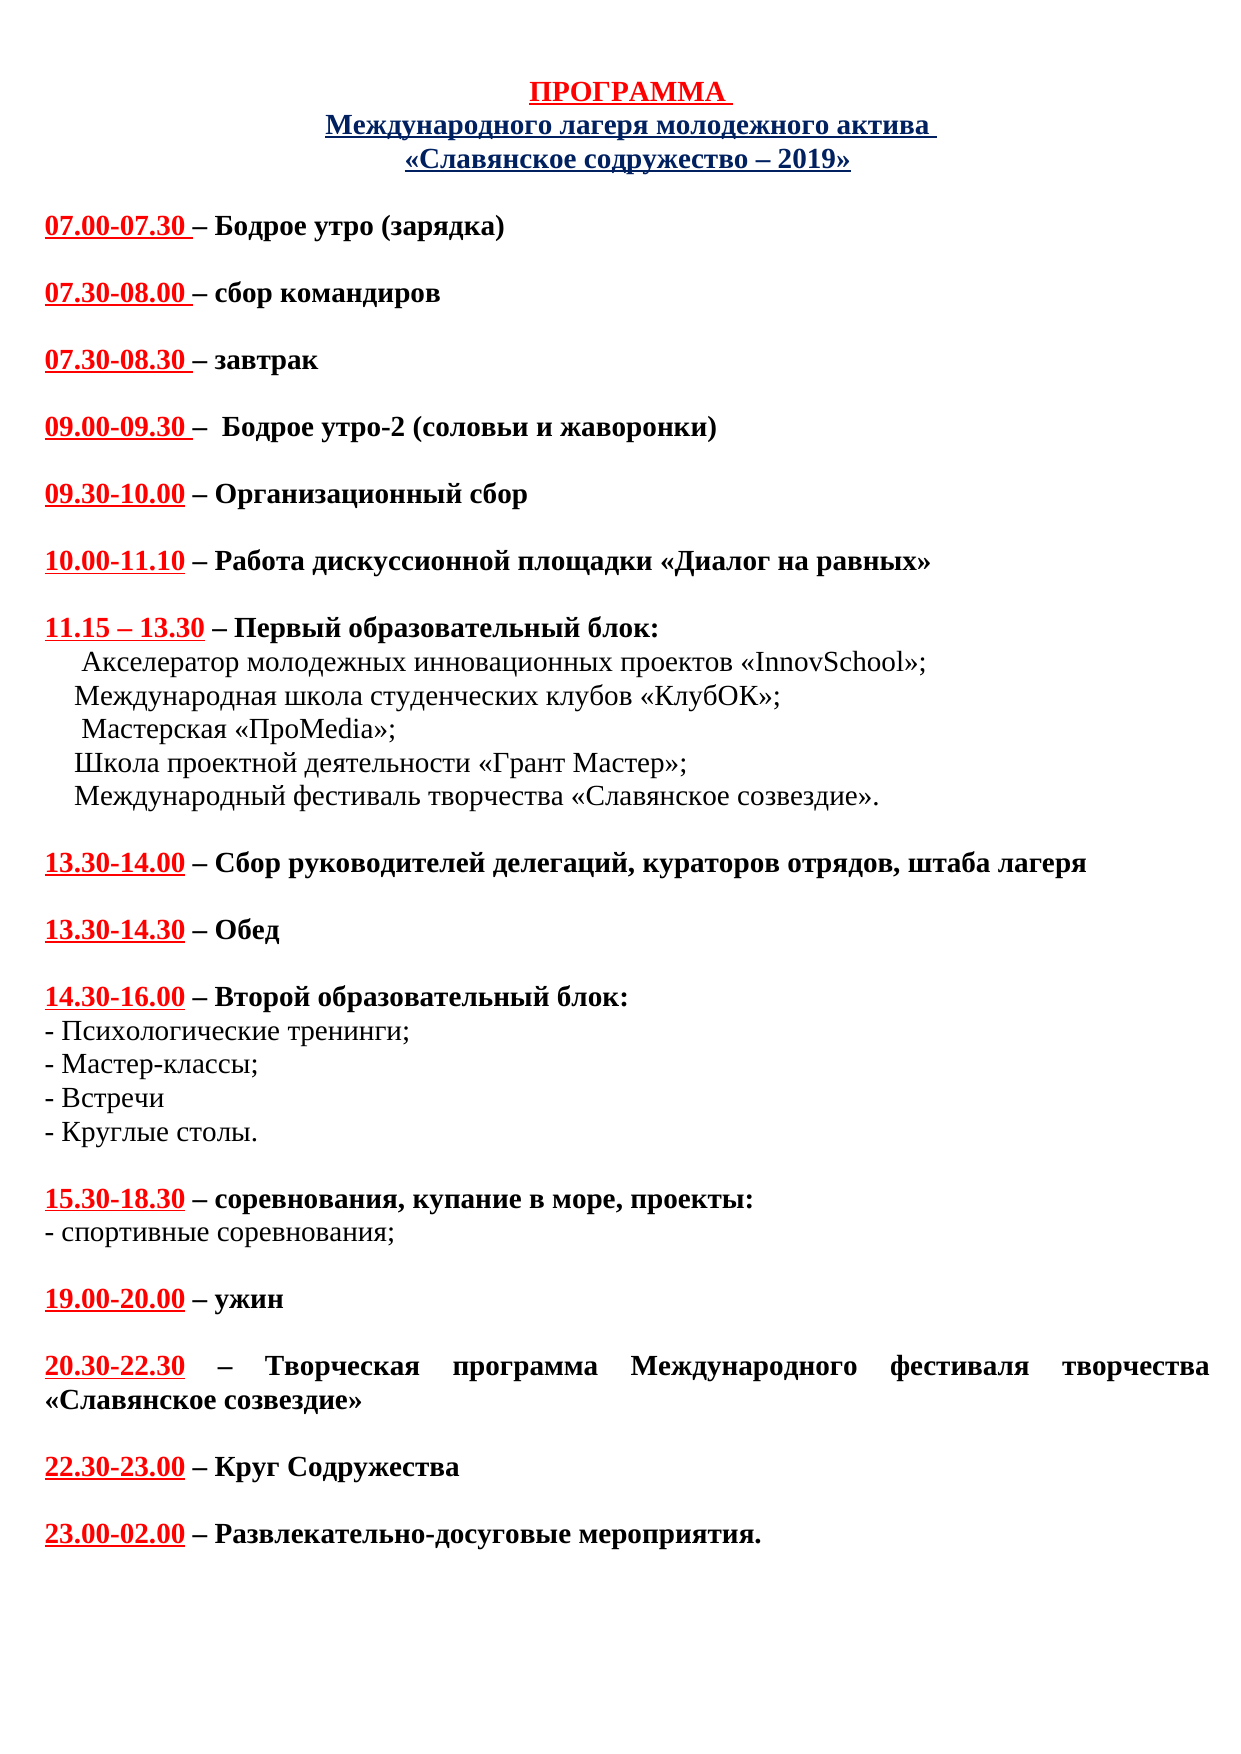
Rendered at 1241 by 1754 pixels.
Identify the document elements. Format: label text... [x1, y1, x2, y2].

text ­ Международный фестиваль творчества «Славянское созвездие». [44, 778, 1211, 812]
text 13.30-14.30 – Обед [44, 912, 1211, 946]
text ­ Мастерская «ПроMedia»; [44, 711, 1211, 745]
text 14.30-16.00 – Второй образовательный блок: [44, 979, 1211, 1013]
text 09.30-10.00 – Организационный сбор [44, 476, 1211, 510]
text 19.00-20.00 – ужин [44, 1281, 1211, 1315]
text Международного лагеря молодежного актива [44, 107, 1211, 141]
text ПРОГРАММА [44, 74, 1211, 107]
text - Встречи [44, 1080, 1211, 1114]
text 23.00-02.00 – Развлекательно-досуговые мероприятия. [44, 1516, 1211, 1550]
text 09.00-09.30 – Бодрое утро-2 (соловьи и жаворонки) [44, 409, 1211, 443]
text 20.30-22.30 – Творческая программа Международного фестиваля творчества «Славянское созвездие» [44, 1348, 1211, 1416]
text - спортивные соревнования; [44, 1214, 1211, 1248]
text ­ Акселератор молодежных инновационных проектов «InnovSchool»; [44, 644, 1211, 678]
text - Мастер-классы; [44, 1047, 1211, 1080]
text 22.30-23.00 – Круг Содружества [44, 1449, 1211, 1483]
text ­ Международная школа студенческих клубов «КлубОК»; [44, 678, 1211, 711]
text 13.30-14.00 – Сбор руководителей делегаций, кураторов отрядов, штаба лагеря [44, 845, 1211, 879]
text 10.00-11.10 – Работа дискуссионной площадки «Диалог на равных» [44, 543, 1211, 577]
text 07.30-08.30 – завтрак [44, 342, 1211, 376]
text ­ Школа проектной деятельности «Грант Мастер»; [44, 745, 1211, 778]
text 07.30-08.00 – сбор командиров [44, 275, 1211, 309]
text 15.30-18.30 – соревнования, купание в море, проекты: [44, 1181, 1211, 1214]
text 11.15 – 13.30 – Первый образовательный блок: [44, 611, 1211, 644]
text «Славянское содружество – 2019» [44, 141, 1211, 174]
text - Круглые столы. [44, 1114, 1211, 1147]
text - Психологические тренинги; [44, 1013, 1211, 1047]
text 07.00-07.30 – Бодрое утро (зарядка) [44, 208, 1211, 242]
